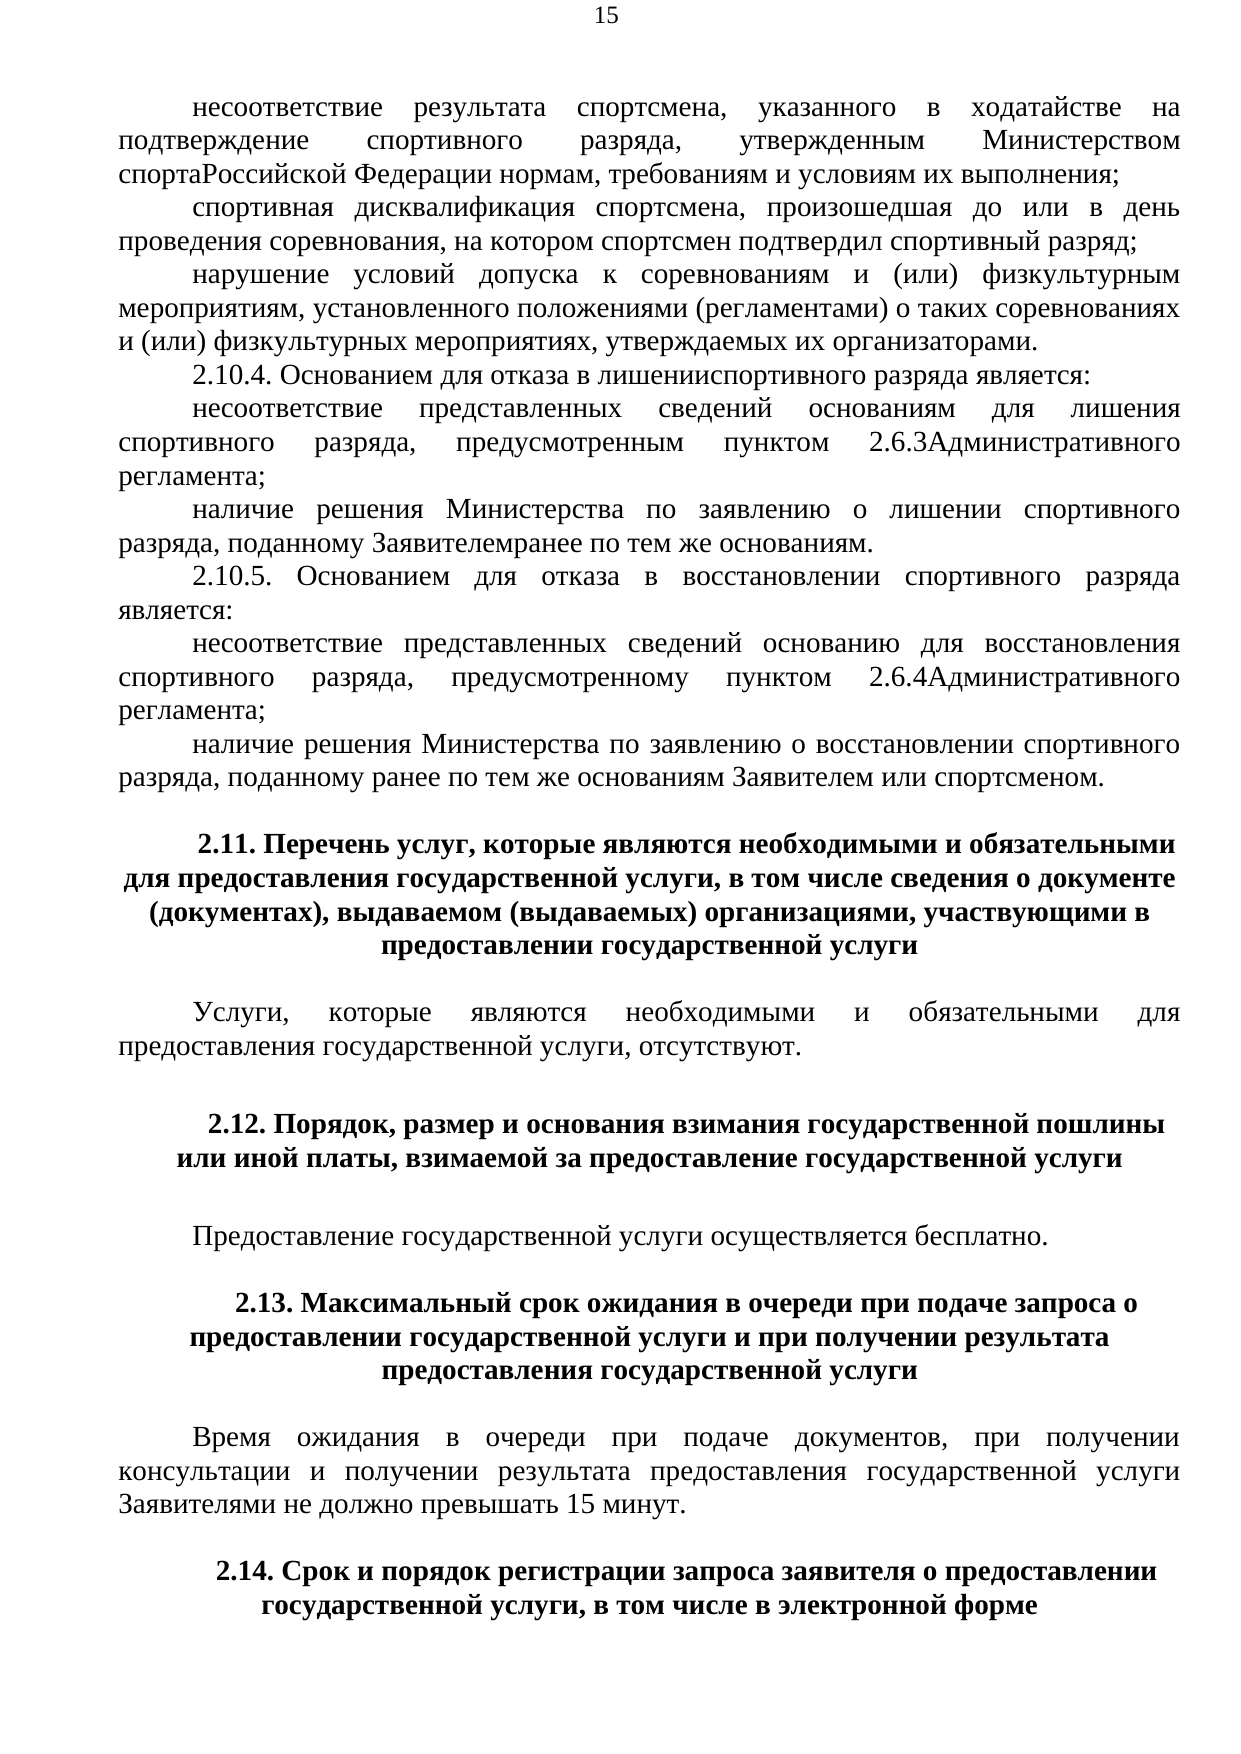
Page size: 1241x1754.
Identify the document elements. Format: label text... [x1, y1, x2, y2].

text Время ожидания в очереди при подаче документов, при получении консультации и получении результата предоставления государственной услуги Заявителями не должно превышать 15 минут. [118, 1419, 1181, 1520]
text 2.13. Максимальный срок ожидания в очереди при подаче запроса о предоставлении государственной услуги и при получении результата предоставления государственной услуги [118, 1285, 1181, 1386]
text Услуги, которые являются необходимыми и обязательными для предоставления государственной услуги, отсутствуют. [118, 994, 1181, 1061]
text несоответствие представленных сведений основаниям для лишения спортивного разряда, предусмотренным пунктом 2.6.3Административного регламента; [118, 391, 1181, 491]
text несоответствие результата спортсмена, указанного в ходатайстве на подтверждение спортивного разряда, утвержденным Министерством спортаРоссийской Федерации нормам, требованиям и условиям их выполнения; [118, 89, 1181, 189]
text наличие решения Министерства по заявлению о лишении спортивного разряда, поданному Заявителемранее по тем же основаниям. [118, 491, 1181, 558]
text нарушение условий допуска к соревнованиям и (или) физкультурным мероприятиям, установленного положениями (регламентами) о таких соревнованиях и (или) физкультурных мероприятиях, утверждаемых их организаторами. [118, 256, 1181, 357]
subtitle 2.12. Порядок, размер и основания взимания государственной пошлины или иной платы, взимаемой за предоставление государственной услуги [118, 1106, 1181, 1173]
text наличие решения Министерства по заявлению о восстановлении спортивного разряда, поданному ранее по тем же основаниям Заявителем или спортсменом. [118, 726, 1181, 793]
text спортивная дисквалификация спортсмена, произошедшая до или в день проведения соревнования, на котором спортсмен подтвердил спортивный разряд; [118, 189, 1181, 256]
text 2.10.5. Основанием для отказа в восстановлении спортивного разряда является: [118, 558, 1181, 625]
text 2.14. Срок и порядок регистрации запроса заявителя о предоставлении государственной услуги, в том числе в электронной форме [118, 1553, 1181, 1621]
text несоответствие представленных сведений основанию для восстановления спортивного разряда, предусмотренному пунктом 2.6.4Административного регламента; [118, 625, 1181, 726]
text Предоставление государственной услуги осуществляется бесплатно. [118, 1218, 1181, 1252]
text 2.10.4. Основанием для отказа в лишенииспортивного разряда является: [118, 357, 1181, 391]
text 2.11. Перечень услуг, которые являются необходимыми и обязательными для предоставления государственной услуги, в том числе сведения о документе (документах), выдаваемом (выдаваемых) организациями, участвующими в предоставлении государственной услуги [118, 827, 1181, 961]
